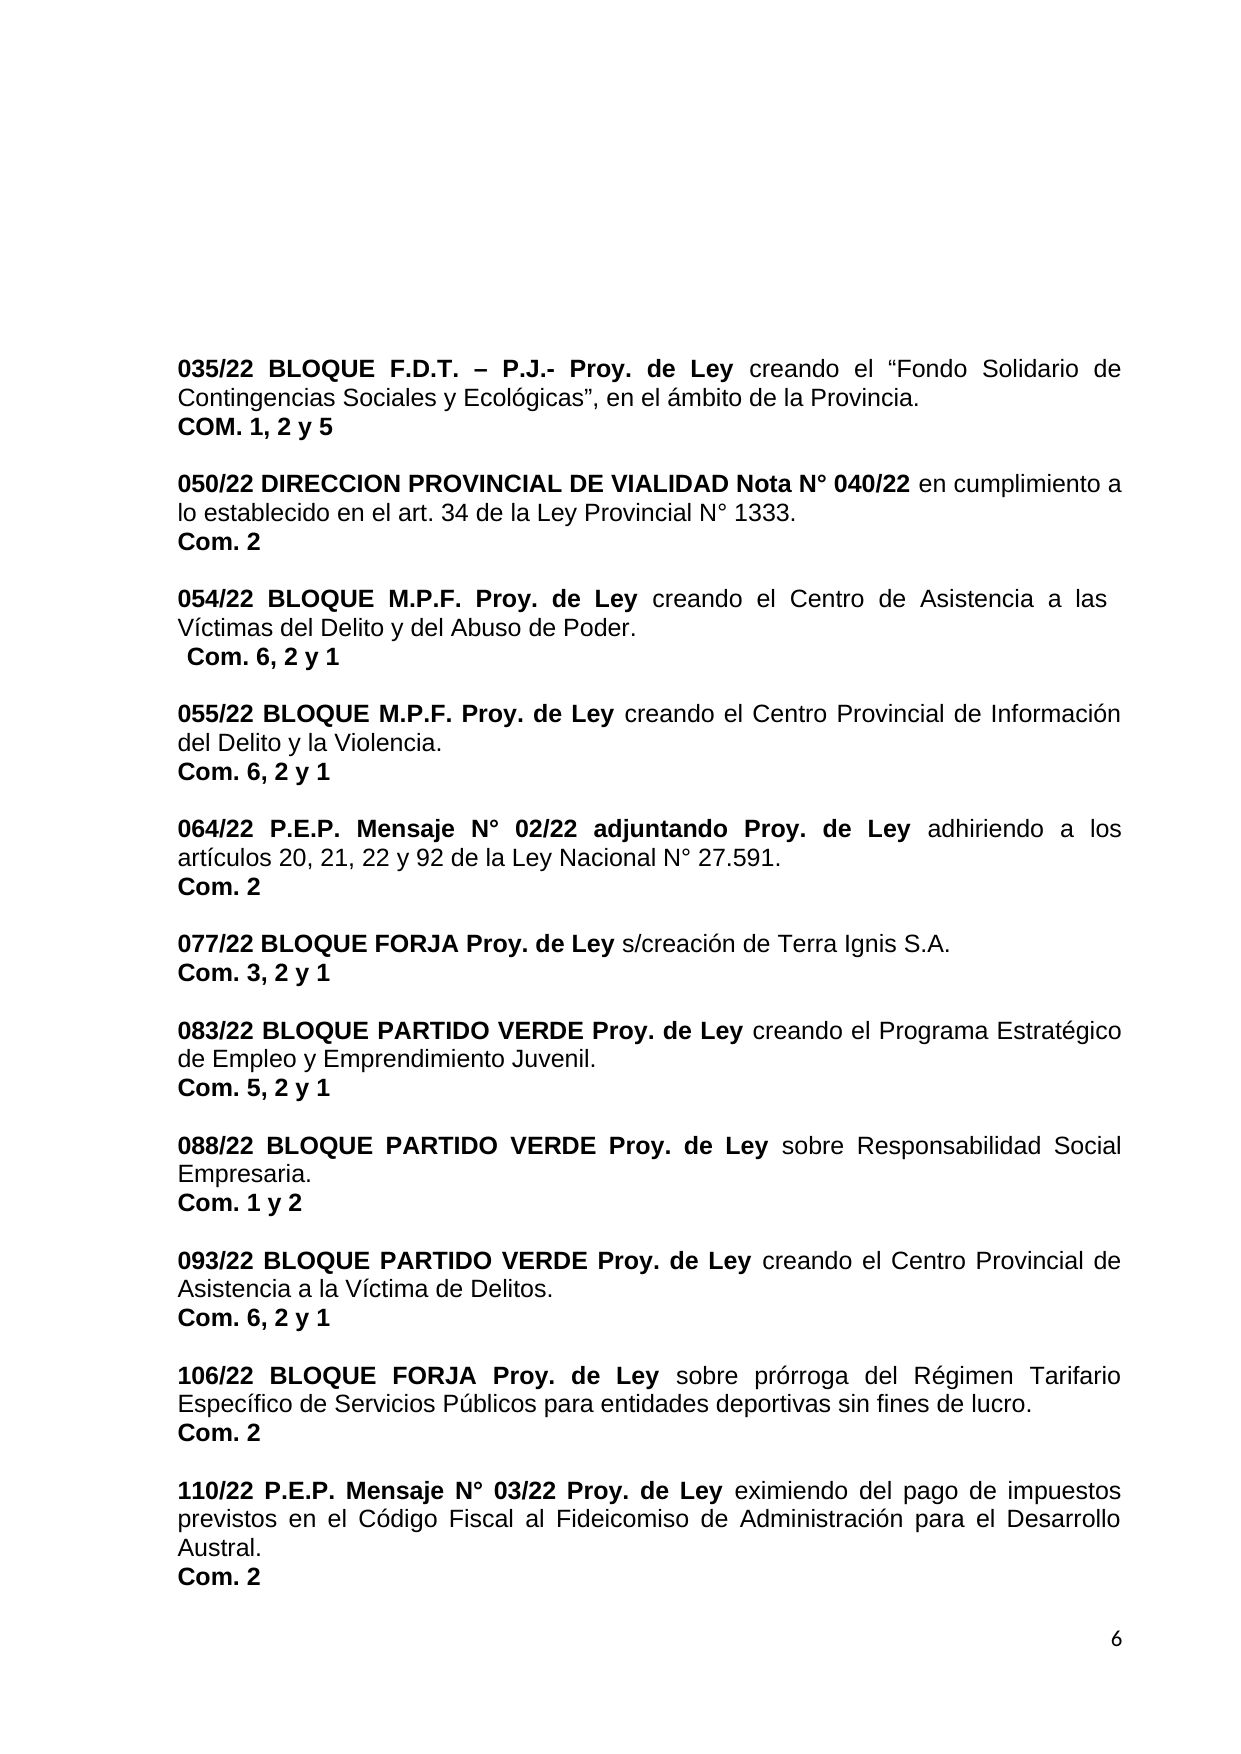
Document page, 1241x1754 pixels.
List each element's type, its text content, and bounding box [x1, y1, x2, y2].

text 035/22 BLOQUE F.D.T. – P.J.- Proy. de Ley creando el “Fondo Solidario de Contingencias Sociales y Ecológicas”, en el ámbito de la Provincia. [177, 354, 1122, 412]
text Com. 6, 2 y 1 [177, 1303, 1122, 1332]
text Com. 6, 2 y 1 [187, 642, 1108, 671]
text Com. 2 [177, 872, 1122, 901]
text Com. 2 [177, 1418, 1122, 1447]
text Com. 3, 2 y 1 [177, 958, 1122, 987]
text 064/22 P.E.P. Mensaje N° 02/22 adjuntando Proy. de Ley adhiriendo a los artículos 20, 21, 22 y 92 de la Ley Nacional N° 27.591. [177, 814, 1122, 872]
text 093/22 BLOQUE PARTIDO VERDE Proy. de Ley creando el Centro Provincial de Asistencia a la Víctima de Delitos. [177, 1246, 1122, 1303]
text Com. 6, 2 y 1 [177, 757, 1122, 786]
text 083/22 BLOQUE PARTIDO VERDE Proy. de Ley creando el Programa Estratégico de Empleo y Emprendimiento Juvenil. [177, 1016, 1122, 1073]
text 088/22 BLOQUE PARTIDO VERDE Proy. de Ley sobre Responsabilidad Social Empresaria. [177, 1131, 1122, 1188]
text Com. 5, 2 y 1 [177, 1073, 1122, 1102]
text 054/22 BLOQUE M.P.F. Proy. de Ley creando el Centro de Asistencia a las Víctimas del Delito y del Abuso de Poder. [177, 584, 1108, 642]
text 077/22 BLOQUE FORJA Proy. de Ley s/creación de Terra Ignis S.A. [177, 929, 1122, 958]
text 106/22 BLOQUE FORJA Proy. de Ley sobre prórroga del Régimen Tarifario Específico de Servicios Públicos para entidades deportivas sin fines de lucro. [177, 1361, 1122, 1418]
text 050/22 DIRECCION PROVINCIAL DE VIALIDAD Nota N° 040/22 en cumplimiento a lo establecido en el art. 34 de la Ley Provincial N° 1333. [177, 469, 1122, 527]
text Com. 1 y 2 [177, 1188, 1122, 1217]
text COM. 1, 2 y 5 [177, 412, 1122, 441]
text Com. 2 [177, 1562, 1122, 1591]
text 055/22 BLOQUE M.P.F. Proy. de Ley creando el Centro Provincial de Información del Delito y la Violencia. [177, 699, 1122, 757]
text Com. 2 [177, 527, 1122, 556]
text 110/22 P.E.P. Mensaje N° 03/22 Proy. de Ley eximiendo del pago de impuestos previstos en el Código Fiscal al Fideicomiso de Administración para el Desarrollo Austral. [177, 1476, 1122, 1562]
